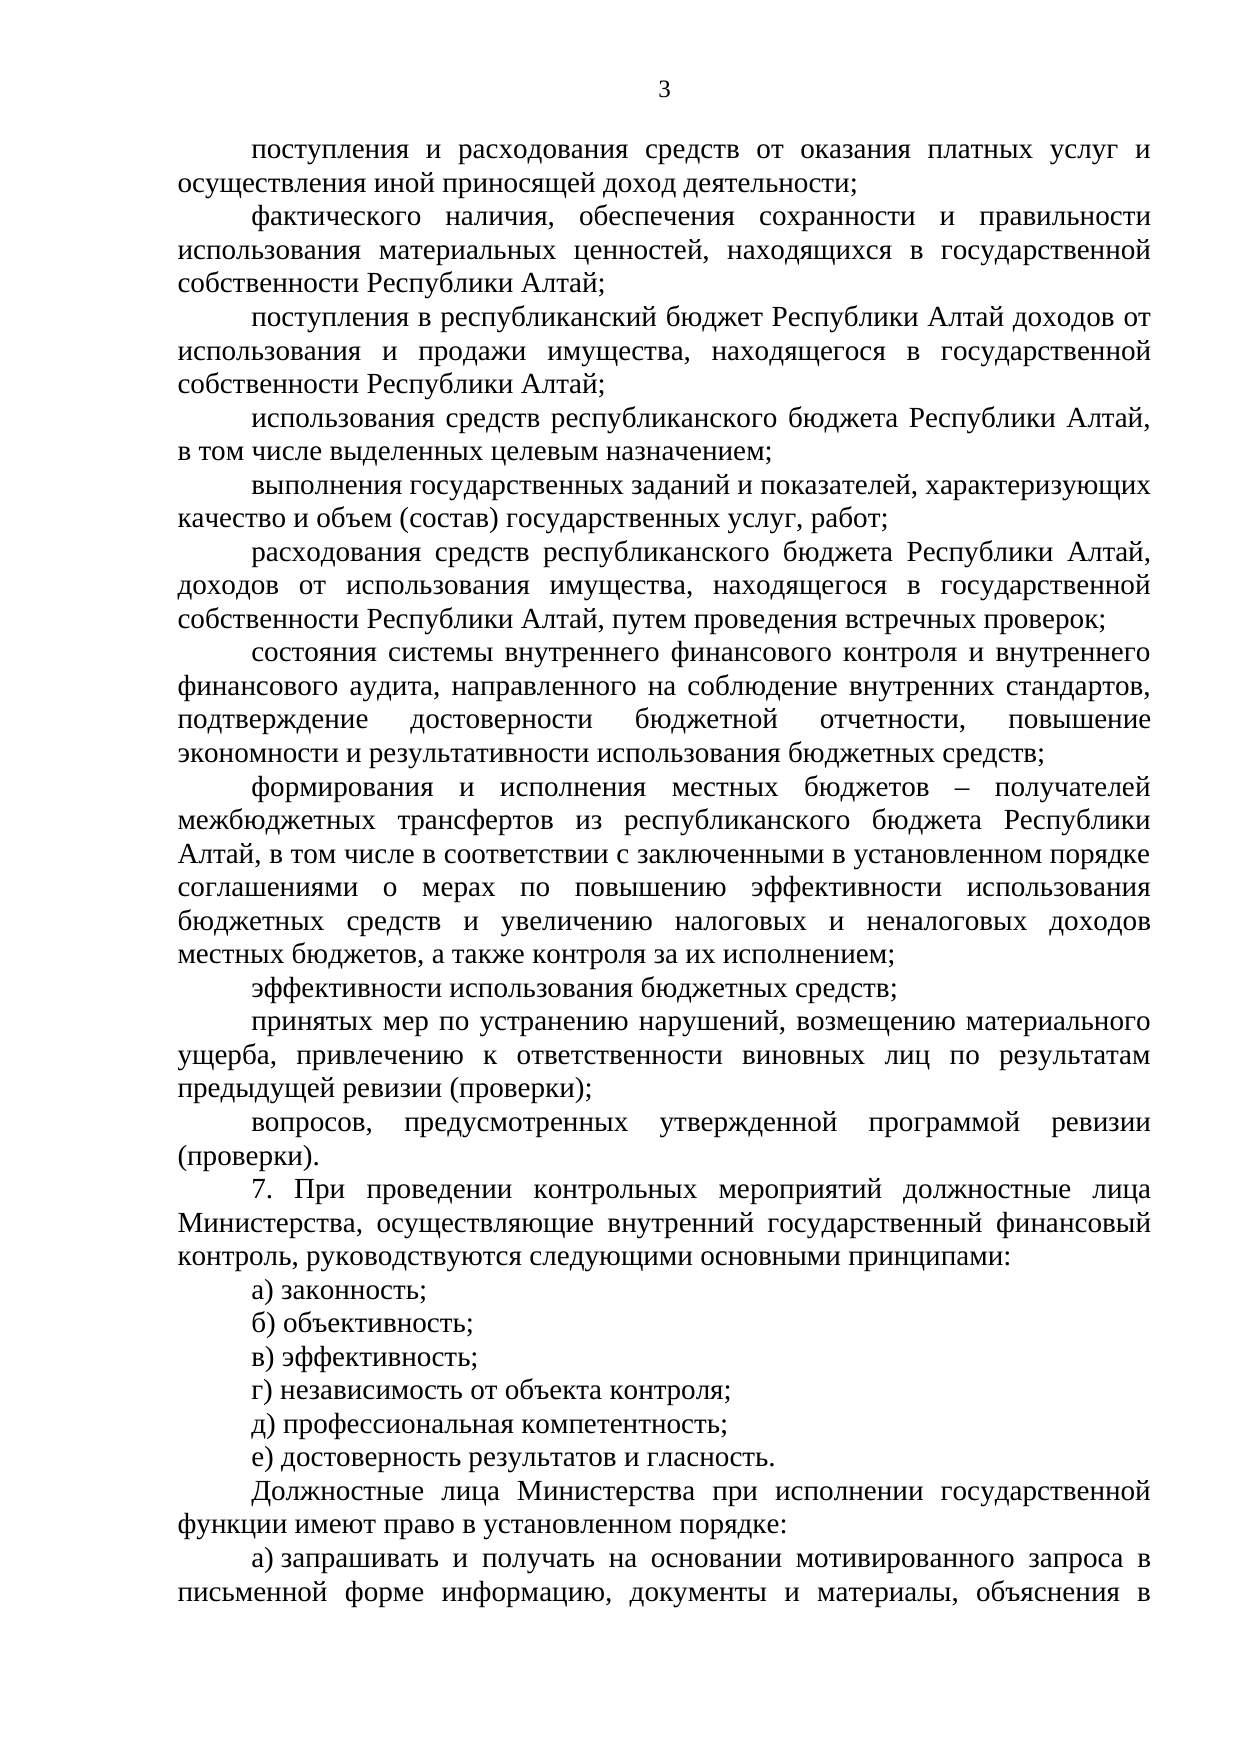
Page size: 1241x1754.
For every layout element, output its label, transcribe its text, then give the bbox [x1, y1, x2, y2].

text б) объективность; [177, 1305, 1152, 1339]
text е) достоверность результатов и гласность. [177, 1439, 1152, 1473]
text вопросов, предусмотренных утвержденной программой ревизии (проверки). [177, 1104, 1152, 1171]
text поступления и расходования средств от оказания платных услуг и осуществления иной приносящей доход деятельности; [177, 131, 1152, 198]
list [177, 1540, 1152, 1607]
text выполнения государственных заданий и показателей, характеризующих качество и объем (состав) государственных услуг, работ; [177, 467, 1152, 534]
text расходования средств республиканского бюджета Республики Алтай, доходов от использования имущества, находящегося в государственной собственности Республики Алтай, путем проведения встречных проверок; [177, 534, 1152, 634]
text состояния системы внутреннего финансового контроля и внутреннего финансового аудита, направленного на соблюдение внутренних стандартов, подтверждение достоверности бюджетной отчетности, повышение экономности и результативности использования бюджетных средств; [177, 634, 1152, 769]
text использования средств республиканского бюджета Республики Алтай, в том числе выделенных целевым назначением; [177, 400, 1152, 467]
text поступления в республиканский бюджет Республики Алтай доходов от использования и продажи имущества, находящегося в государственной собственности Республики Алтай; [177, 299, 1152, 400]
text Должностные лица Министерства при исполнении государственной функции имеют право в установленном порядке: [177, 1473, 1152, 1540]
text эффективности использования бюджетных средств; [177, 970, 1152, 1003]
text фактического наличия, обеспечения сохранности и правильности использования материальных ценностей, находящихся в государственной собственности Республики Алтай; [177, 198, 1152, 299]
text 7. При проведении контрольных мероприятий должностные лица Министерства, осуществляющие внутренний государственный финансовый контроль, руководствуются следующими основными принципами: [177, 1171, 1152, 1272]
text а) законность; [177, 1272, 1152, 1305]
text в) эффективность; [177, 1339, 1152, 1372]
text д) профессиональная компетентность; [177, 1406, 1152, 1439]
text принятых мер по устранению нарушений, возмещению материального ущерба, привлечению к ответственности виновных лиц по результатам предыдущей ревизии (проверки); [177, 1003, 1152, 1104]
text формирования и исполнения местных бюджетов – получателей межбюджетных трансфертов из республиканского бюджета Республики Алтай, в том числе в соответствии с заключенными в установленном порядке соглашениями о мерах по повышению эффективности использования бюджетных средств и увеличению налоговых и неналоговых доходов местных бюджетов, а также контроля за их исполнением; [177, 769, 1152, 970]
text г) независимость от объекта контроля; [177, 1372, 1152, 1406]
